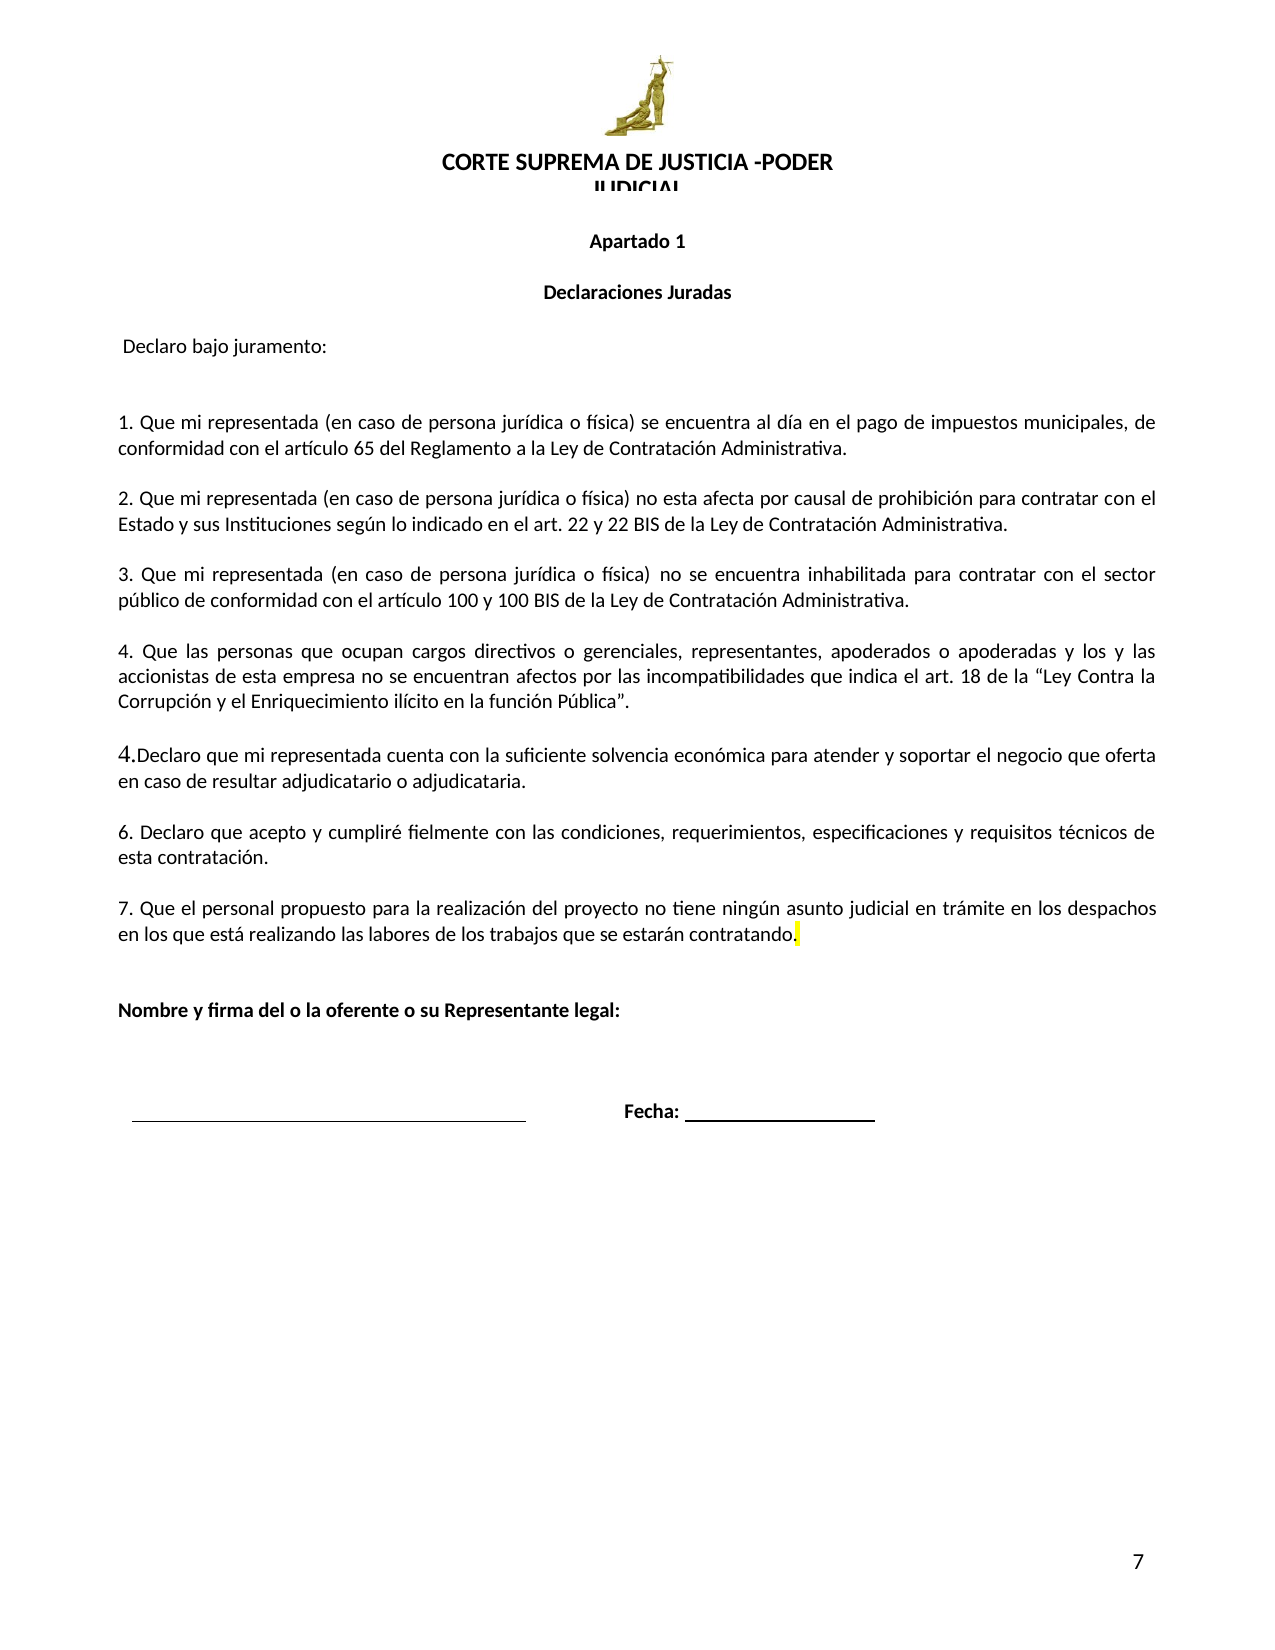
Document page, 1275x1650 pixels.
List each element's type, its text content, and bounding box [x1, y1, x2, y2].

list Que mi representada (en caso de persona jurídica o física) se encuentra al día en el pago de impuestos municipales, de conformidad con el artículo 65 del Reglamento a la Ley de Contratación Administrativa. [118, 409, 1157, 460]
text Declaraciones Juradas [106, 279, 1169, 304]
list Que mi representada (en caso de persona jurídica o física) no esta afecta por causal de prohibición para contratar con el Estado y sus Instituciones según lo indicado en el art. 22 y 22 BIS de la Ley de Contratación Administrativa. [118, 486, 1157, 536]
picture [601, 55, 674, 136]
subtitle Nombre y firma del o la oferente o su Representante legal: [118, 997, 1169, 1023]
list Que mi representada (en caso de persona jurídica o física) no se encuentra inhabilitada para contratar con el sector público de conformidad con el artículo 100 y 100 BIS de la Ley de Contratación Administrativa. [118, 562, 1156, 612]
list Que las personas que ocupan cargos directivos o gerenciales, representantes, apoderados o apoderadas y los y las accionistas de esta empresa no se encuentran afectos por las incompatibilidades que indica el art. 18 de la “Ley Contra la Corrupción y el Enriquecimiento ilícito en la función Pública”. [118, 638, 1157, 714]
list Declaro que acepto y cumpliré fielmente con las condiciones, requerimientos, especificaciones y requisitos técnicos de esta contratación. [118, 819, 1156, 870]
text Fecha: [624, 1099, 1169, 1124]
text 4.Declaro que mi representada cuenta con la suficiente solvencia económica para atender y soportar el negocio que oferta en caso de resultar adjudicatario o adjudicataria. [118, 739, 1156, 793]
text Declaro bajo juramento: [123, 333, 1169, 358]
list Que el personal propuesto para la realización del proyecto no tiene ningún asunto judicial en trámite en los despachos en los que está realizando las labores de los trabajos que se estarán contratando. [118, 895, 1157, 946]
